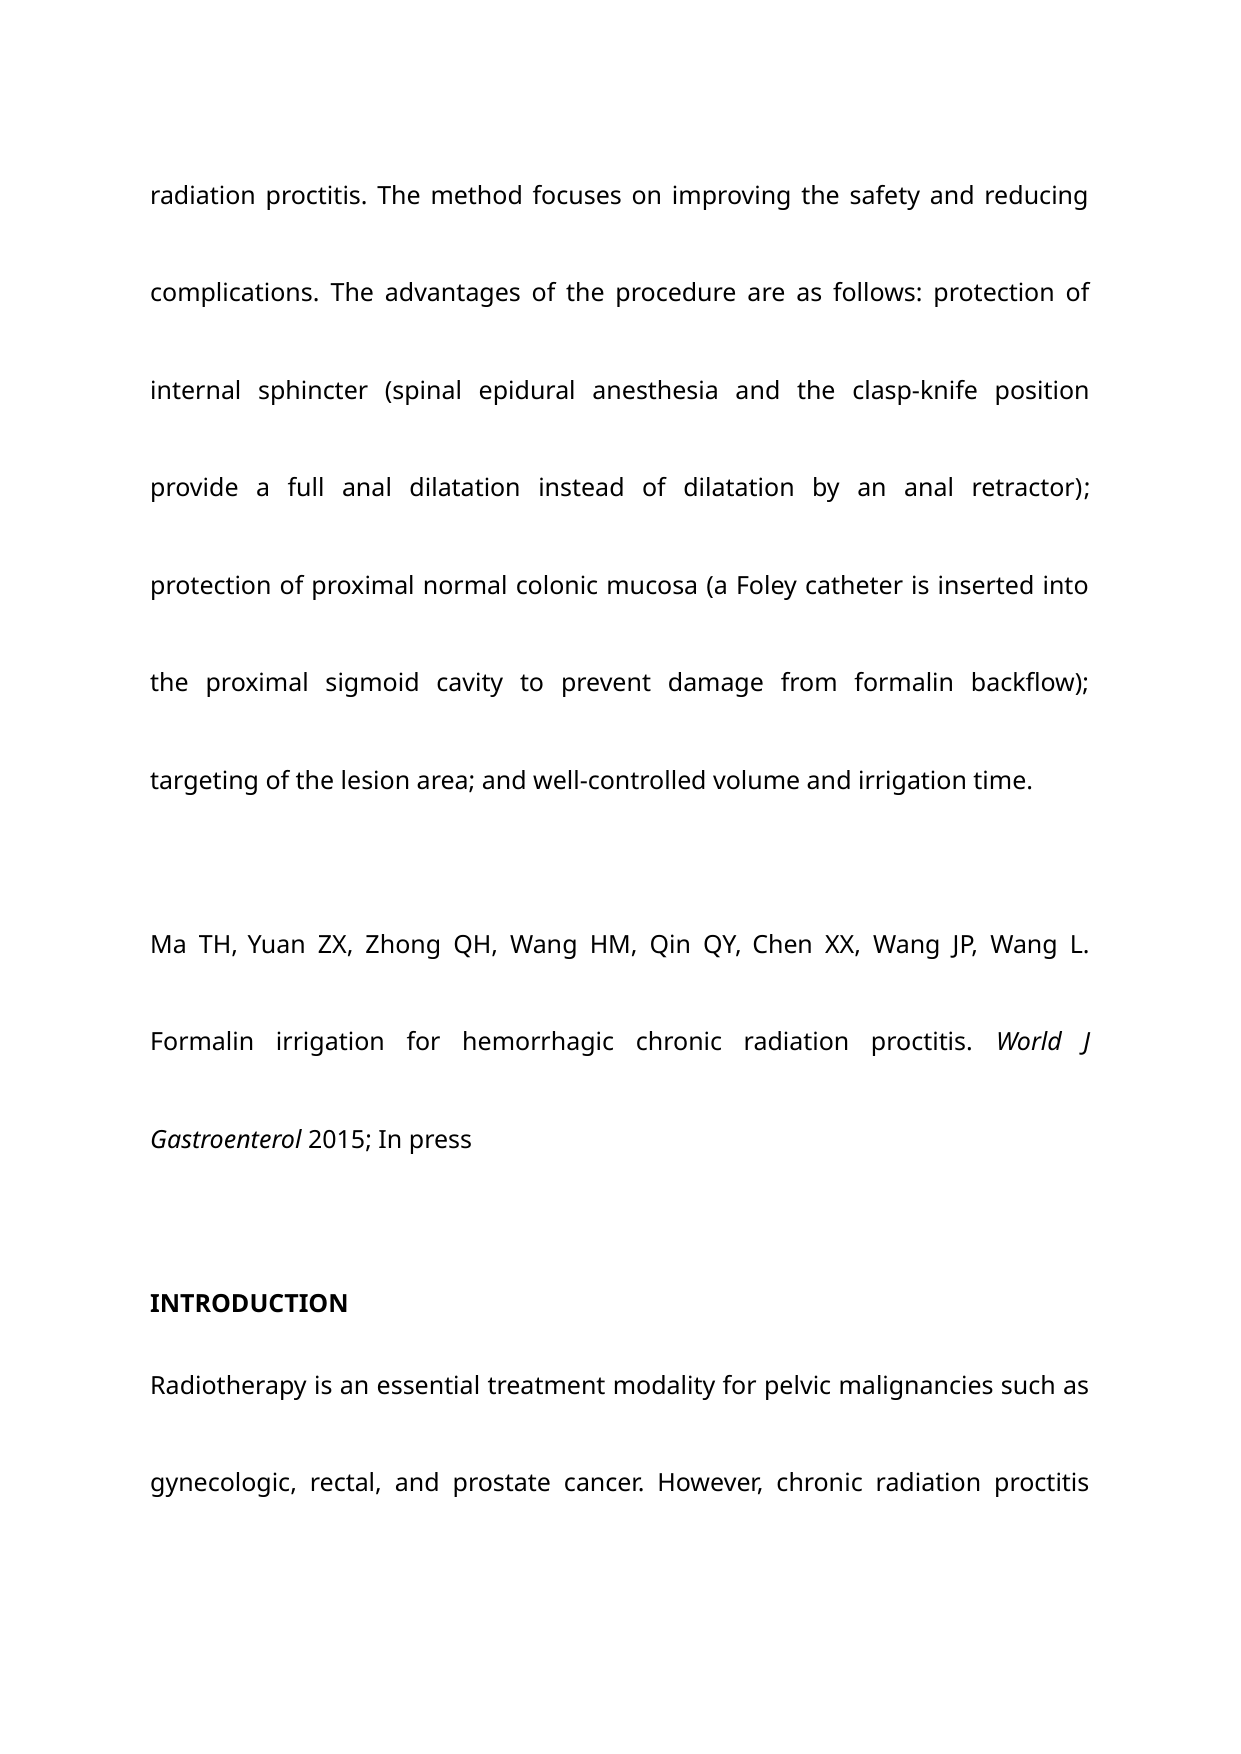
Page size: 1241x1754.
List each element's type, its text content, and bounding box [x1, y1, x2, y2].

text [150, 1352, 1090, 1514]
text INTRODUCTION [150, 1270, 1090, 1335]
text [150, 162, 1090, 812]
text Ma TH, Yuan ZX, Zhong QH, Wang HM, Qin QY, Chen XX, Wang JP, Wang L. Formalin irrigation for hemorrhagic chronic radiation proctitis. World J Gastroenterol 2015; In press [150, 911, 1090, 1171]
